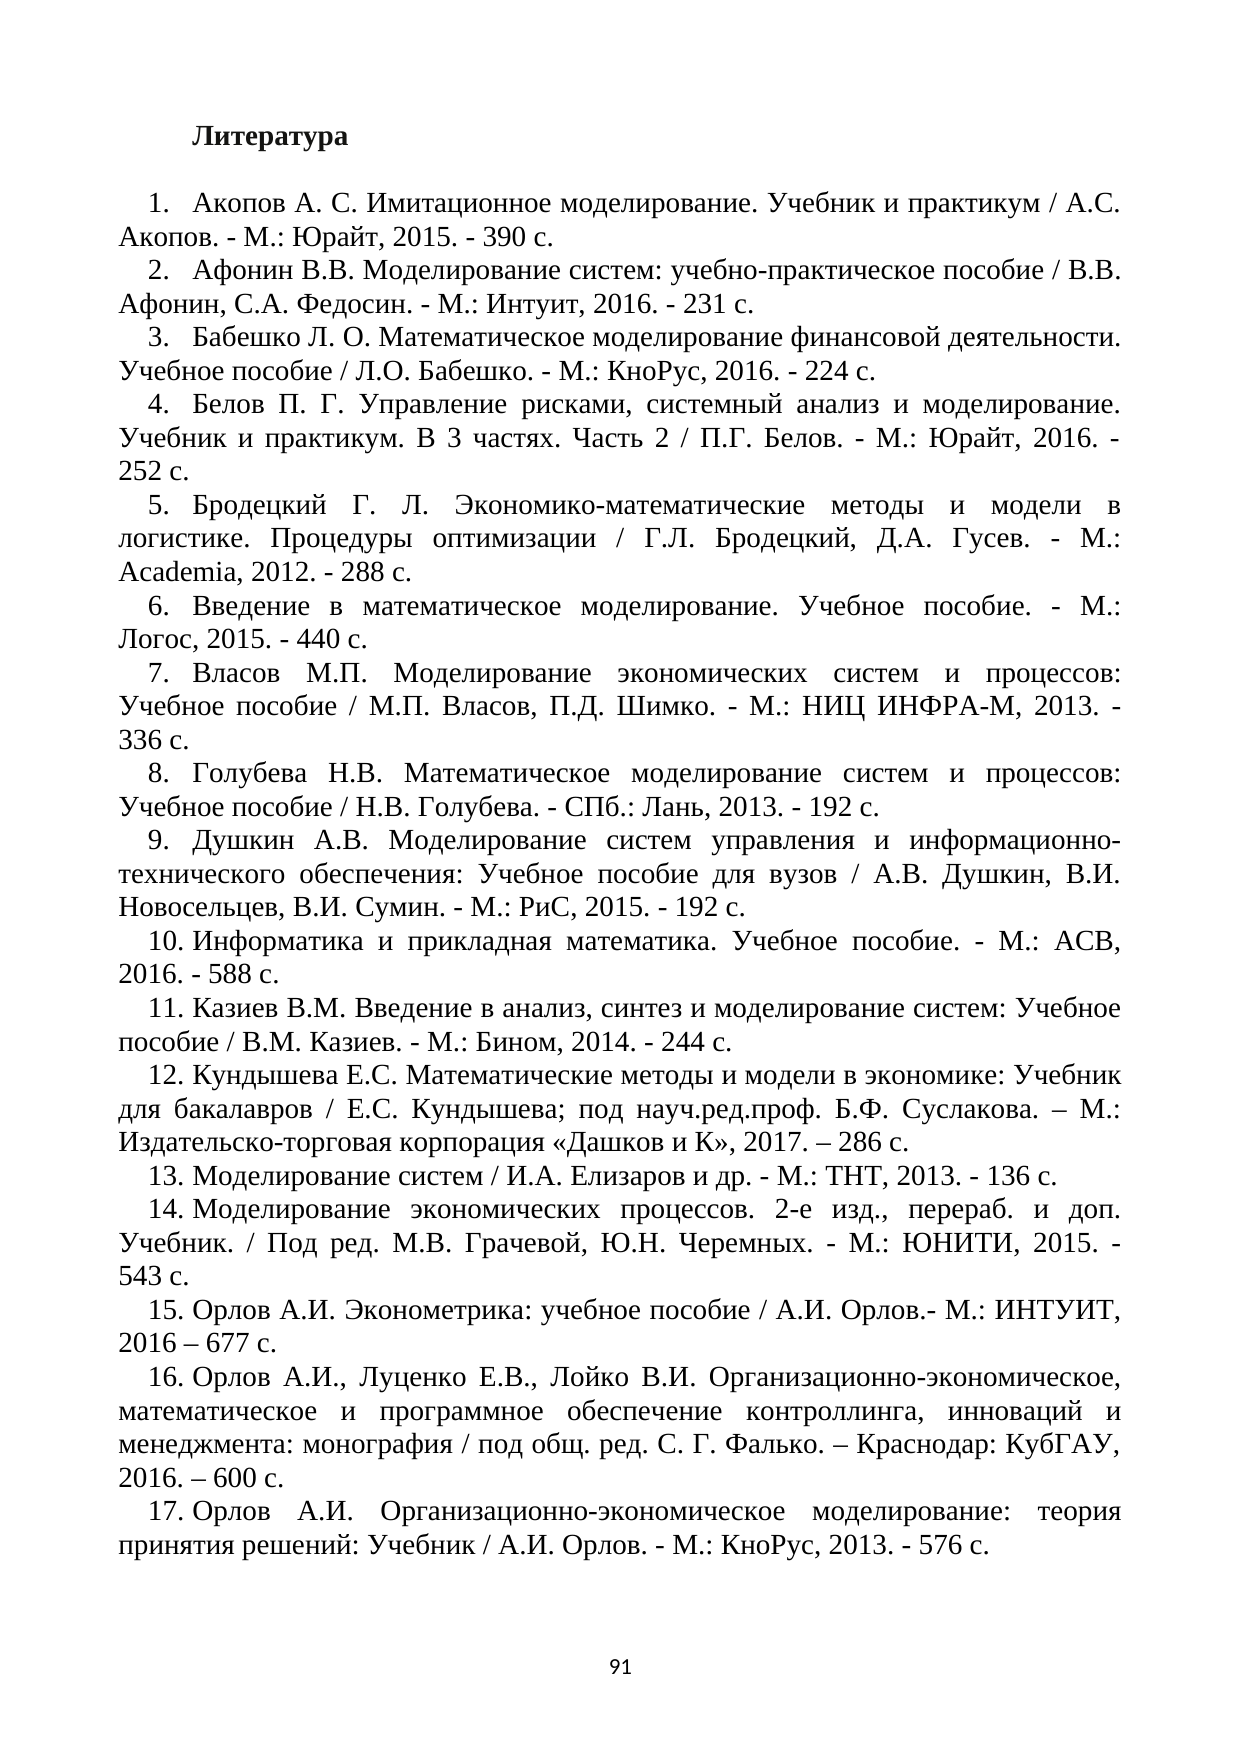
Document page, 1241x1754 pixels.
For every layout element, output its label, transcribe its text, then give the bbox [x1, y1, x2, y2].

list Орлов А.И. Эконометрика: учебное пособие / А.И. Орлов.- М.: ИНТУИТ, 2016 – 677 с. [118, 1292, 1122, 1359]
text Литература [118, 118, 1122, 152]
list Казиев В.М. Введение в анализ, синтез и моделирование систем: Учебное пособие / В.М. Казиев. - М.: Бином, 2014. - 244 c. [118, 990, 1122, 1057]
list Бабешко Л. О. Математическое моделирование финансовой деятельности. Учебное пособие / Л.О. Бабешко. - М.: КноРус, 2016. - 224 c. [118, 319, 1122, 386]
list Голубева Н.В. Математическое моделирование систем и процессов: Учебное пособие / Н.В. Голубева. - СПб.: Лань, 2013. - 192 c. [118, 755, 1122, 822]
list Бродецкий Г. Л. Экономико-математические методы и модели в логистике. Процедуры оптимизации / Г.Л. Бродецкий, Д.А. Гусев. - М.: Academia, 2012. - 288 c. [118, 487, 1122, 588]
list Орлов А.И. Организационно-экономическое моделирование: теория принятия решений: Учебник / А.И. Орлов. - М.: КноРус, 2013. - 576 c. [118, 1493, 1122, 1560]
list Информатика и прикладная математика. Учебное пособие. - М.: АСВ, 2016. - 588 c. [118, 923, 1122, 990]
list Акопов А. С. Имитационное моделирование. Учебник и практикум / А.С. Акопов. - М.: Юрайт, 2015. - 390 c. [118, 185, 1122, 252]
list Кундышева Е.С. Математические методы и модели в экономике: Учебник для бакалавров / Е.С. Кундышева; под науч.ред.проф. Б.Ф. Суслакова. – М.: Издательско-торговая корпорация «Дашков и К», 2017. – 286 с. [118, 1057, 1122, 1158]
list Белов П. Г. Управление рисками, системный анализ и моделирование. Учебник и практикум. В 3 частях. Часть 2 / П.Г. Белов. - М.: Юрайт, 2016. - 252 c. [118, 386, 1122, 487]
list Моделирование экономических процессов. 2-е изд., перераб. и доп. Учебник. / Под ред. М.В. Грачевой, Ю.Н. Черемных. - М.: ЮНИТИ, 2015. - 543 c. [118, 1191, 1122, 1292]
list Моделирование систем / И.А. Елизаров и др. - М.: ТНТ, 2013. - 136 c. [118, 1158, 1122, 1191]
list Душкин А.В. Моделирование систем управления и информационно-технического обеспечения: Учебное пособие для вузов / А.В. Душкин, В.И. Новосельцев, В.И. Сумин. - М.: РиС, 2015. - 192 c. [118, 822, 1122, 923]
list Афонин В.В. Моделирование систем: учебно-практическое пособие / В.В. Афонин, С.А. Федосин. - М.: Интуит, 2016. - 231 c. [118, 252, 1122, 319]
list Введение в математическое моделирование. Учебное пособие. - М.: Логос, 2015. - 440 c. [118, 588, 1122, 655]
list Орлов А.И., Луценко Е.В., Лойко В.И. Организационно-экономическое, математическое и программное обеспечение контроллинга, инноваций и менеджмента: монография / под общ. ред. С. Г. Фалько. – Краснодар: КубГАУ, 2016. – 600 с. [118, 1359, 1122, 1493]
list Власов М.П. Моделирование экономических систем и процессов: Учебное пособие / М.П. Власов, П.Д. Шимко. - М.: НИЦ ИНФРА-М, 2013. - 336 c. [118, 655, 1122, 755]
